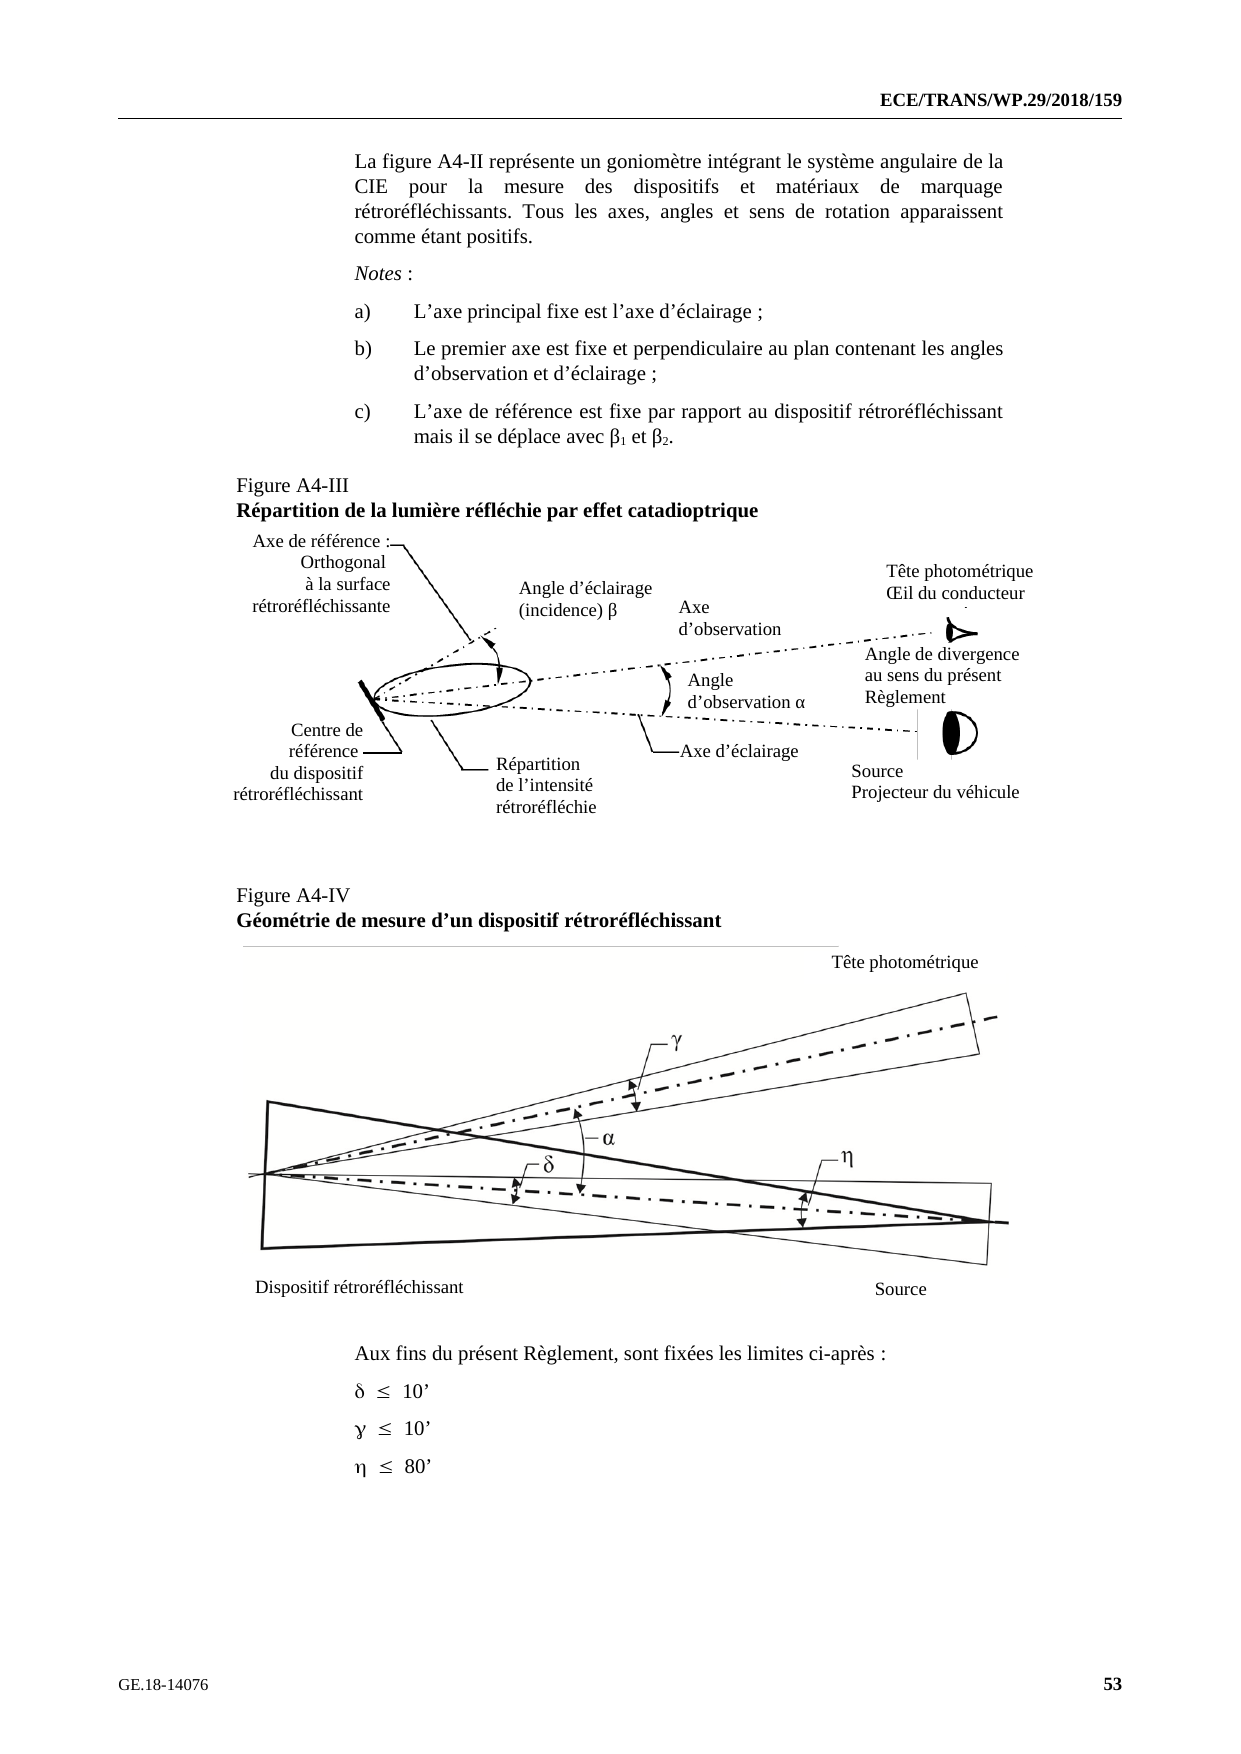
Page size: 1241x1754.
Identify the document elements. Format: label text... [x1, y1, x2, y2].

text 10’ [354, 1378, 1004, 1403]
picture [236, 535, 1026, 820]
picture [236, 945, 1026, 1328]
text Aux fins du présent Règlement, sont fixées les limites ci-après : [354, 1340, 1004, 1365]
text Figure A4-III Répartition de la lumière réfléchie par effet catadioptrique [118, 473, 1004, 523]
text c) L’axe de référence est fixe par rapport au dispositif rétroréfléchissant mais il se déplace avec β1 et β2. [354, 398, 1004, 448]
text a) L’axe principal fixe est l’axe d’éclairage ; [354, 298, 1004, 323]
text 80’ [354, 1453, 1004, 1478]
text b) Le premier axe est fixe et perpendiculaire au plan contenant les angles d’observation et d’éclairage ; [354, 335, 1004, 385]
text Notes : [354, 260, 1004, 285]
text La figure A4-II représente un goniomètre intégrant le système angulaire de la CIE pour la mesure des dispositifs et matériaux de marquage rétroréfléchissants. Tous les axes, angles et sens de rotation apparaissent comme étant positifs. [354, 148, 1004, 248]
text 10’ [354, 1415, 1004, 1440]
text Figure A4-IV Géométrie de mesure d’un dispositif rétroréfléchissant [118, 882, 1004, 932]
